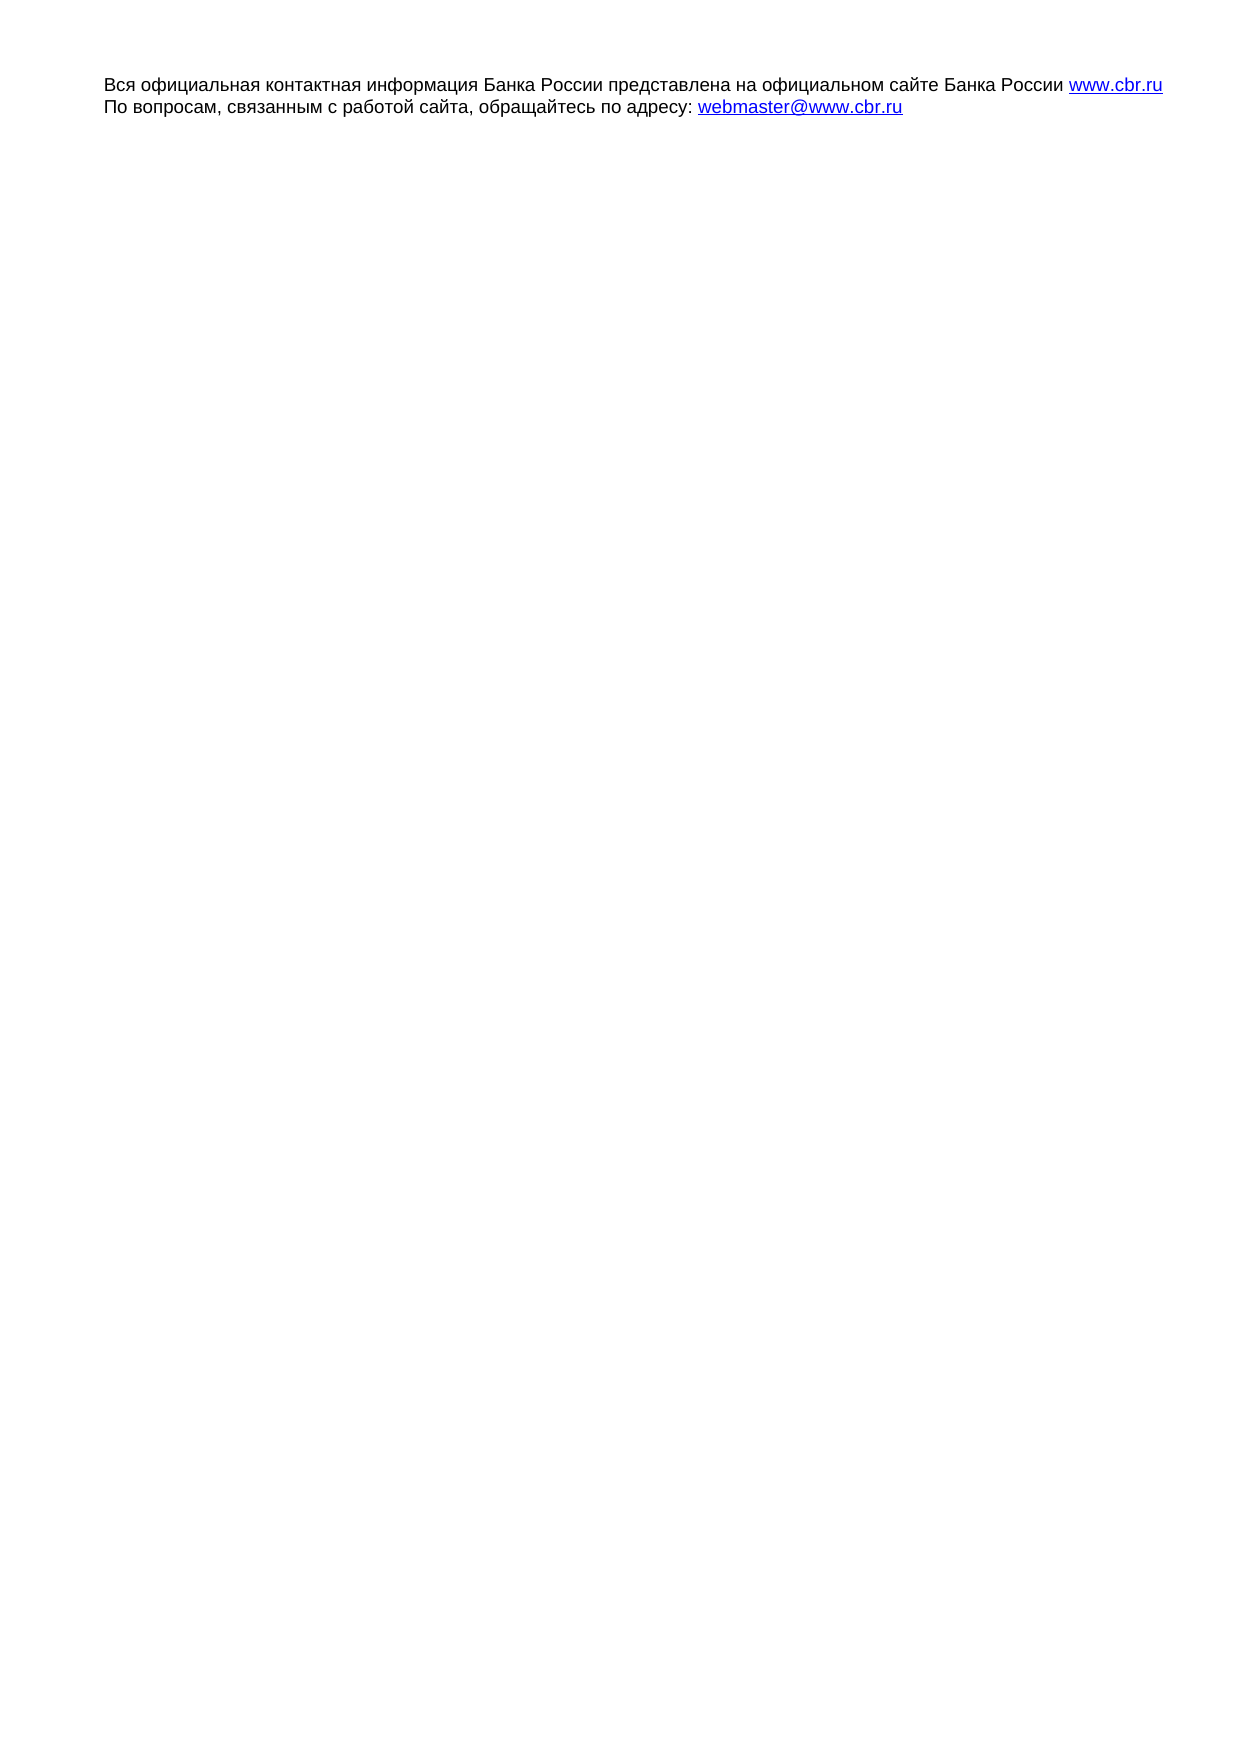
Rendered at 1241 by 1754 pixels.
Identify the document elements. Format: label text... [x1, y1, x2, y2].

text По вопросам, связанным с работой сайта, обращайтесь по адресу: webmaster@www.cbr.ru [103, 95, 1181, 117]
text Вся официальная контактная информация Банка России представлена на официальном сайте Банка России www.cbr.ru [103, 74, 1181, 95]
